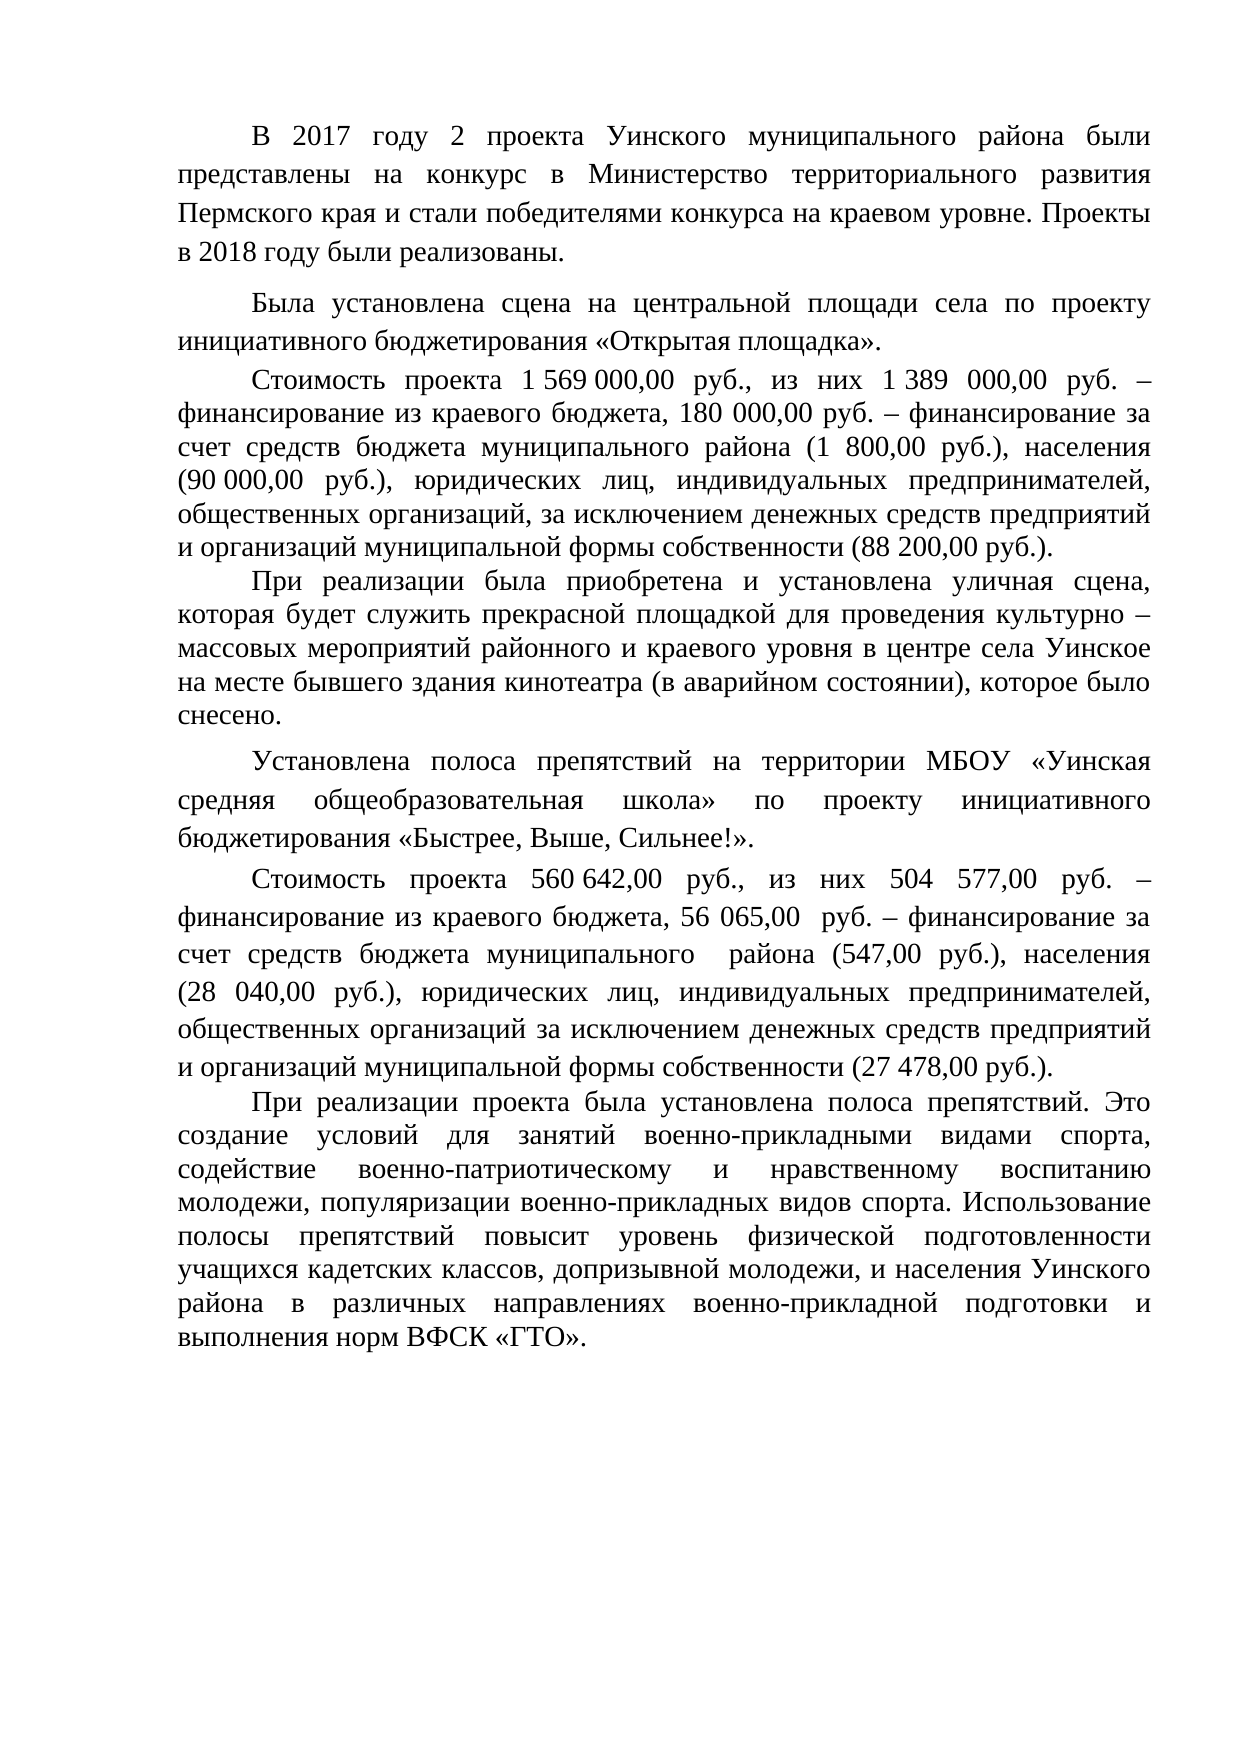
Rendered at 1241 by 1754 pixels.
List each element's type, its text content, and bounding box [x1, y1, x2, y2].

text Была установлена сцена на центральной площади села по проекту инициативного бюджетирования «Открытая площадка». [177, 285, 1152, 357]
text При реализации проекта была установлена полоса препятствий. Это создание условий для занятий военно-прикладными видами спорта, содействие военно-патриотическому и нравственному воспитанию молодежи, популяризации военно-прикладных видов спорта. Использование полосы препятствий повысит уровень физической подготовленности учащихся кадетских классов, допризывной молодежи, и населения Уинского района в различных направлениях военно-прикладной подготовки и выполнения норм ВФСК «ГТО». [177, 1084, 1152, 1352]
text Стоимость проекта 560 642,00 руб., из них 504 577,00 руб. – финансирование из краевого бюджета, 56 065,00 руб. – финансирование за счет средств бюджета муниципального района (547,00 руб.), населения (28 040,00 руб.), юридических лиц, индивидуальных предпринимателей, общественных организаций за исключением денежных средств предприятий и организаций муниципальной формы собственности (27 478,00 руб.). [177, 859, 1152, 1084]
text При реализации была приобретена и установлена уличная сцена, которая будет служить прекрасной площадкой для проведения культурно – массовых мероприятий районного и краевого уровня в центре села Уинское на месте бывшего здания кинотеатра (в аварийном состоянии), которое было снесено. [177, 563, 1152, 731]
text В 2017 году 2 проекта Уинского муниципального района были представлены на конкурс в Министерство территориального развития Пермского края и стали победителями конкурса на краевом уровне. Проекты в 2018 году были реализованы. [177, 118, 1152, 267]
text Установлена полоса препятствий на территории МБОУ «Уинская средняя общеобразовательная школа» по проекту инициативного бюджетирования «Быстрее, Выше, Сильнее!». [177, 743, 1152, 854]
text Стоимость проекта 1 569 000,00 руб., из них 1 389 000,00 руб. – финансирование из краевого бюджета, 180 000,00 руб. – финансирование за счет средств бюджета муниципального района (1 800,00 руб.), населения (90 000,00 руб.), юридических лиц, индивидуальных предпринимателей, общественных организаций, за исключением денежных средств предприятий и организаций муниципальной формы собственности (88 200,00 руб.). [177, 362, 1152, 563]
